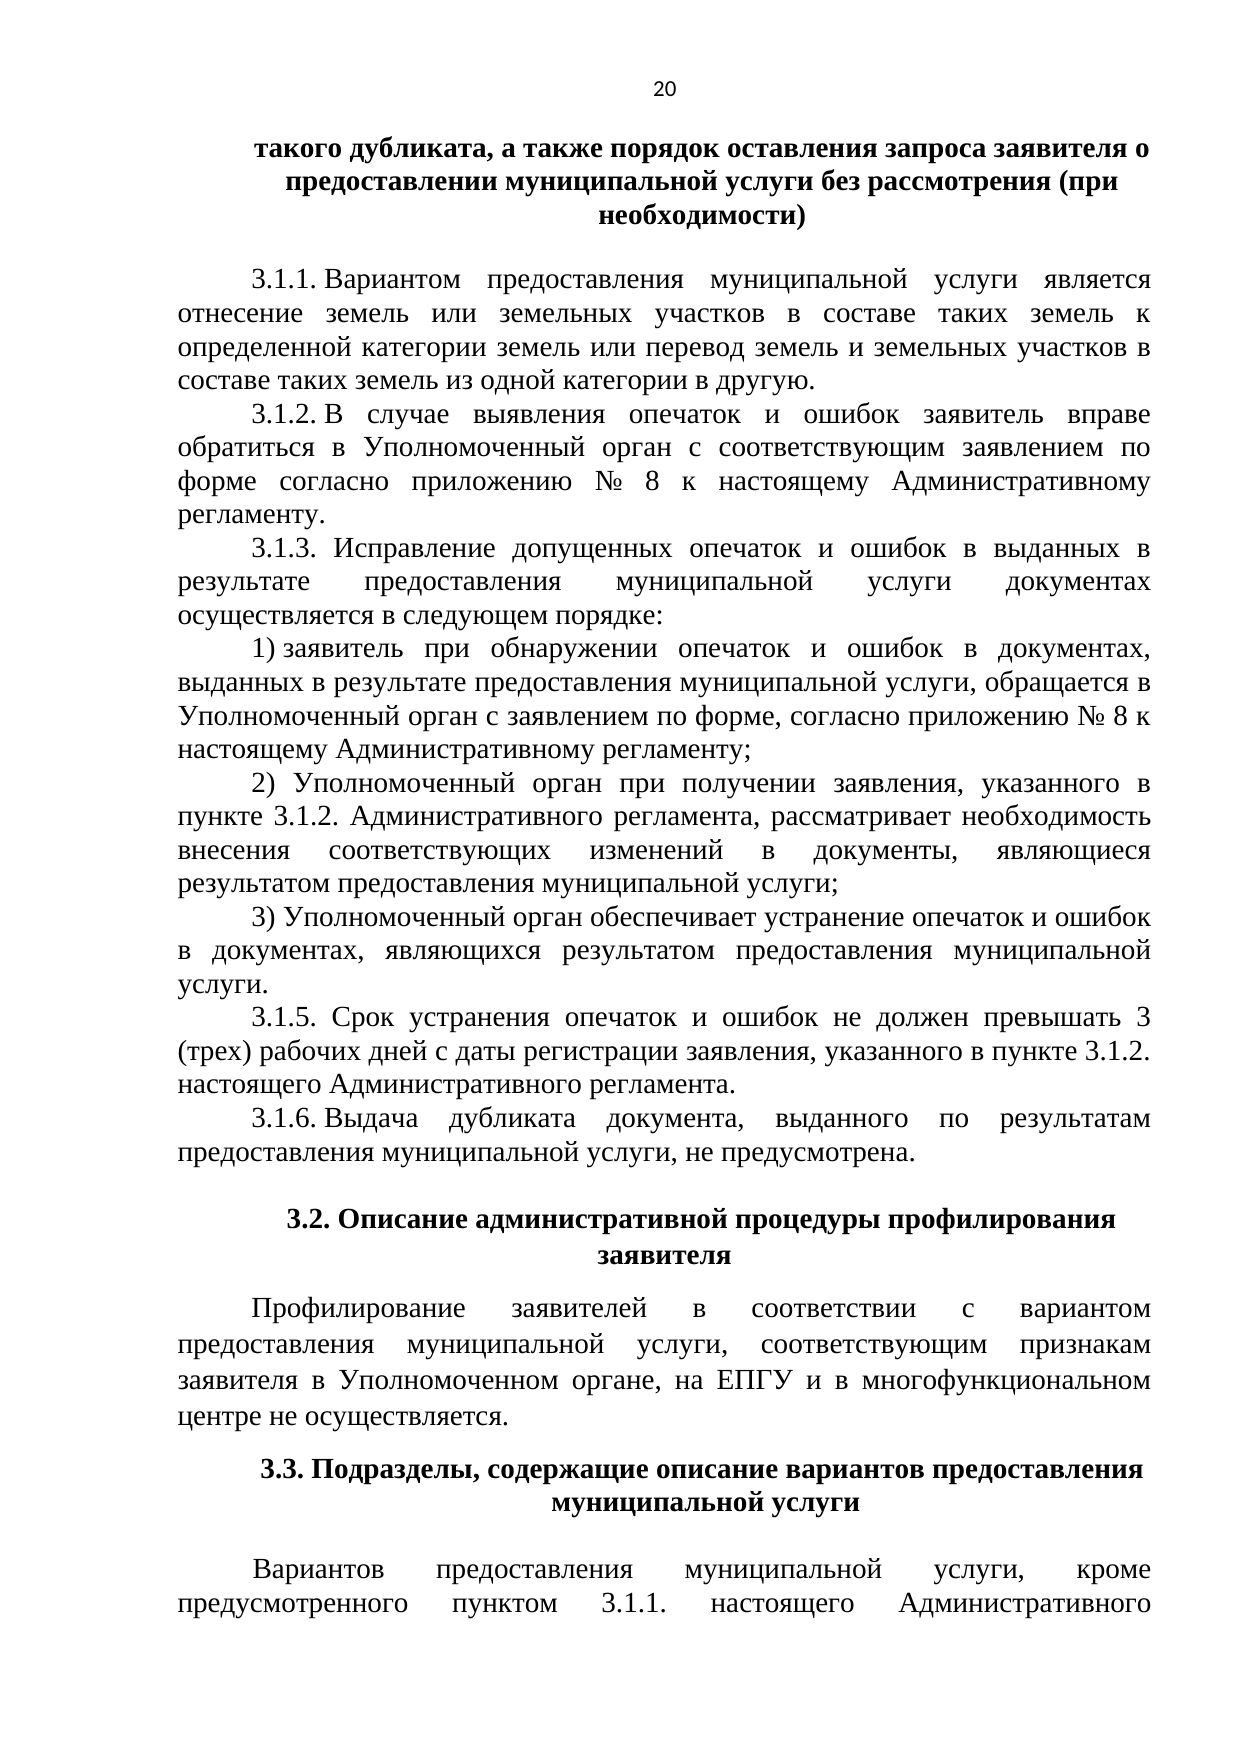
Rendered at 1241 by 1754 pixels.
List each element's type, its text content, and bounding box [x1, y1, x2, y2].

text Профилирование заявителей в соответствии с вариантом предоставления муниципальной услуги, соответствующим признакам заявителя в Уполномоченном органе, на ЕПГУ и в многофункциональном центре не осуществляется. [177, 1290, 1152, 1432]
text 3) Уполномоченный орган обеспечивает устранение опечаток и ошибок в документах, являющихся результатом предоставления муниципальной услуги. [177, 899, 1152, 999]
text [177, 1552, 1152, 1619]
text 2) Уполномоченный орган при получении заявления, указанного в пункте 3.1.2. Административного регламента, рассматривает необходимость внесения соответствующих изменений в документы, являющиеся результатом предоставления муниципальной услуги; [177, 765, 1152, 899]
text 3.2. Описание административной процедуры профилирования заявителя [177, 1201, 1152, 1271]
text 3.3. Подразделы, содержащие описание вариантов предоставления [252, 1451, 1152, 1484]
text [252, 130, 1152, 230]
text 3.1.5. Срок устранения опечаток и ошибок не должен превышать 3 (трех) рабочих дней с даты регистрации заявления, указанного в пункте 3.1.2. настоящего Административного регламента. [177, 999, 1152, 1100]
text 1) заявитель при обнаружении опечаток и ошибок в документах, выданных в результате предоставления муниципальной услуги, обращается в Уполномоченный орган с заявлением по форме, согласно приложению № 8 к настоящему Административному регламенту; [177, 631, 1152, 765]
text муниципальной услуги [252, 1484, 1152, 1518]
text 3.1.6. Выдача дубликата документа, выданного по результатам предоставления муниципальной услуги, не предусмотрена. [177, 1100, 1152, 1167]
text 3.1.1. Вариантом предоставления муниципальной услуги является отнесение земель или земельных участков в составе таких земель к определенной категории земель или перевод земель и земельных участков в составе таких земель из одной категории в другую. [177, 262, 1152, 396]
text 3.1.2. В случае выявления опечаток и ошибок заявитель вправе обратиться в Уполномоченный орган с соответствующим заявлением по форме согласно приложению № 8 к настоящему Административному регламенту. [177, 396, 1152, 530]
text 3.1.3. Исправление допущенных опечаток и ошибок в выданных в результате предоставления муниципальной услуги документах осуществляется в следующем порядке: [177, 530, 1152, 631]
